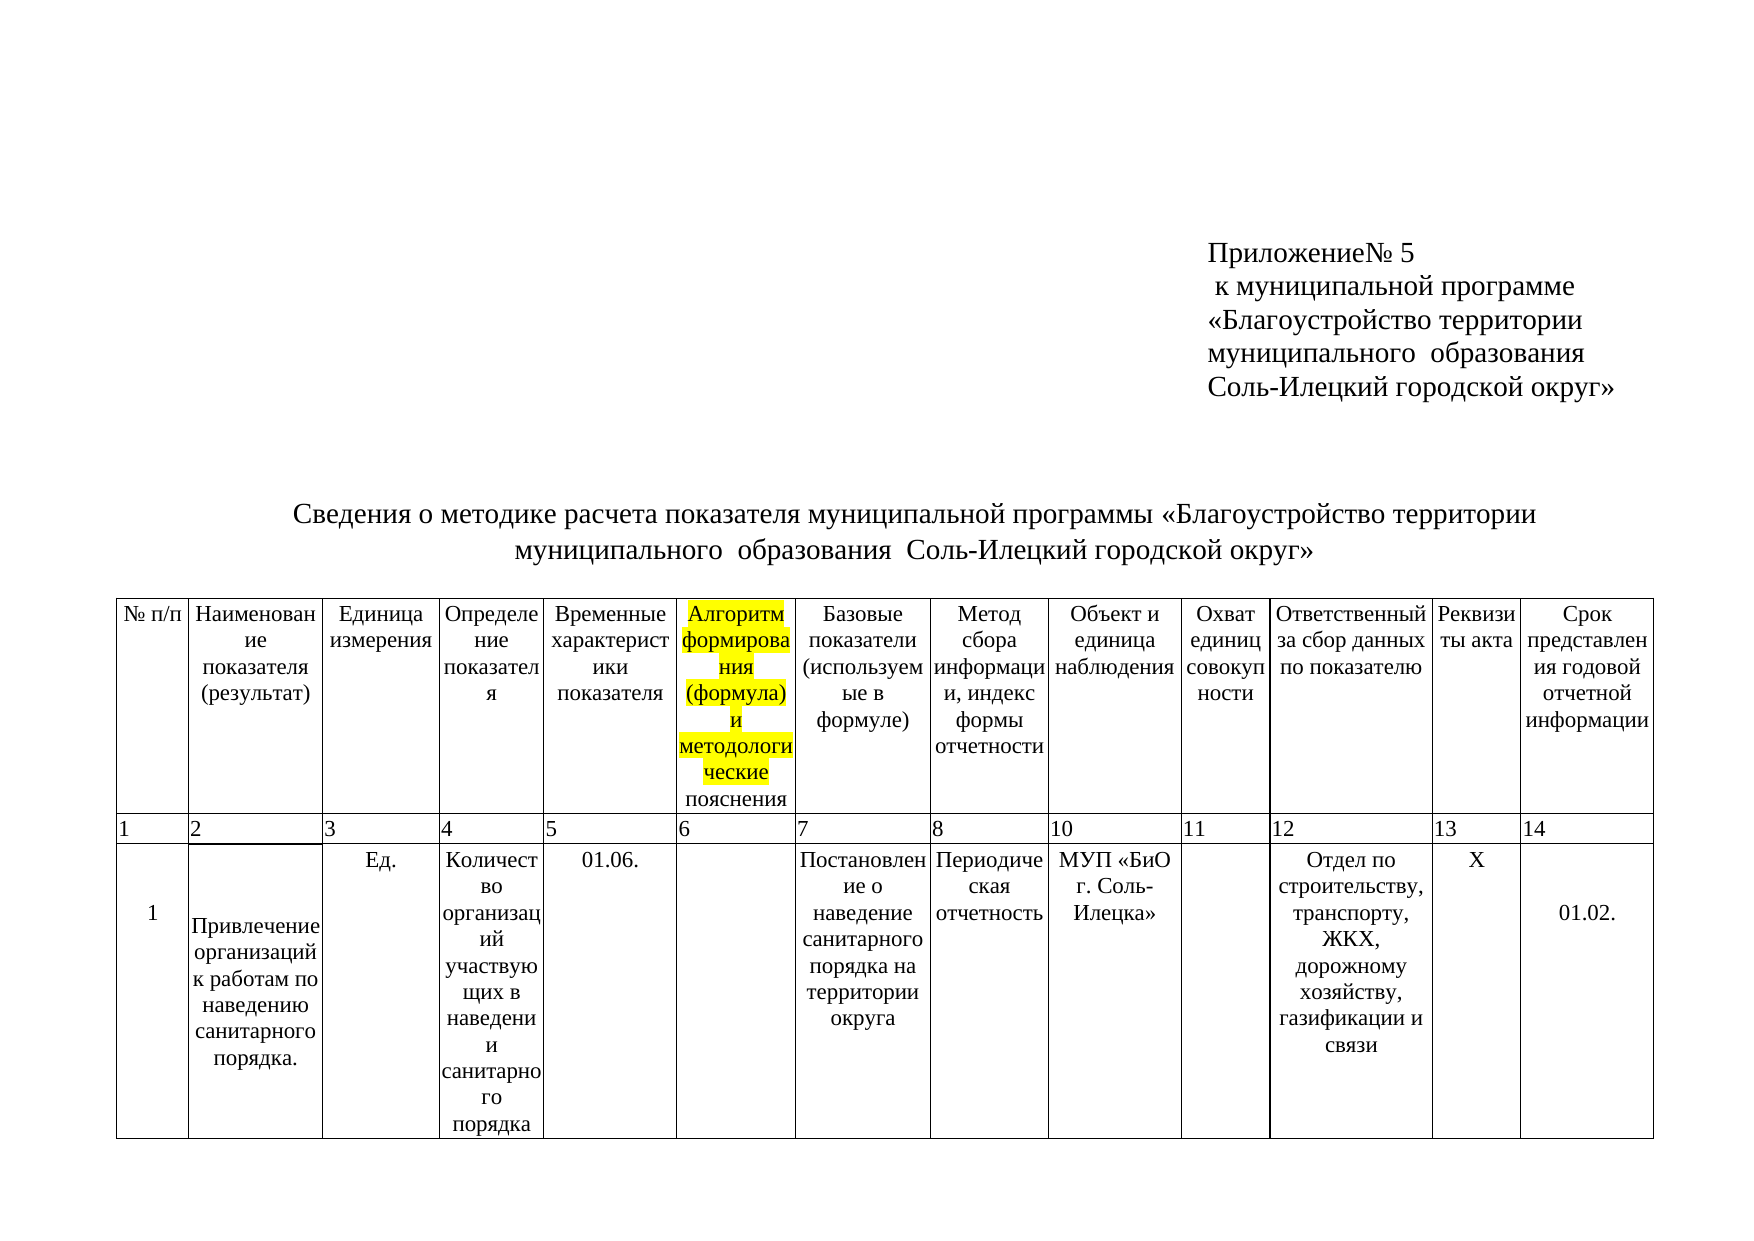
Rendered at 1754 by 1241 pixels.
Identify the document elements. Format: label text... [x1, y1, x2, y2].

table_header Ответственный за сбор данных по показателю [1271, 599, 1432, 813]
table_cell 01.06. [544, 844, 676, 1138]
table_cell 10 [1049, 814, 1181, 843]
table_cell 6 [677, 814, 795, 843]
table_header Временные характеристики показателя [544, 599, 676, 813]
table_cell Ед. [323, 844, 439, 1138]
table_header Приложение№ 5 к муниципальной программе «Благоустройство территории муниципального образования Соль-Илецкий городской округ» [1196, 235, 1647, 402]
table_header Реквизиты акта [1433, 599, 1520, 813]
table_cell 3 [323, 814, 439, 843]
table_cell 11 [1182, 814, 1269, 843]
table_header Определение показателя [440, 599, 543, 813]
table_cell Привлечение организаций к работам по наведению санитарного порядка. [189, 845, 322, 1138]
table_cell 5 [544, 814, 676, 843]
table_header Срок представления годовой отчетной информации [1521, 599, 1653, 813]
table_cell 7 [796, 814, 930, 843]
table_cell 8 [931, 814, 1048, 843]
table_cell 1 [117, 844, 188, 1138]
table_cell 13 [1433, 814, 1520, 843]
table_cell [1271, 844, 1432, 1138]
table_cell 01.02. [1521, 844, 1653, 1138]
table_cell 14 [1521, 814, 1653, 843]
table_cell 4 [440, 814, 543, 843]
table_cell Количество организаций участвующих в наведении санитарного порядка [440, 844, 543, 1138]
table_header Базовые показатели (используемые в формуле) [796, 599, 930, 813]
table_header Алгоритм формирования (формула) и методологические пояснения [677, 599, 795, 813]
table_cell 2 [189, 814, 322, 843]
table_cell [931, 844, 1048, 1138]
table_header Наименование показателя (результат) [189, 599, 322, 813]
table_cell МУП «БиО г. Соль-Илецка» [1049, 844, 1181, 1138]
table_cell [677, 844, 795, 1138]
text Сведения о методике расчета показателя муниципальной программы «Благоустройство территории муниципального образования Соль-Илецкий городской округ» [193, 496, 1636, 566]
table_cell Постановление о наведение санитарного порядка на территории округа [796, 844, 930, 1138]
table_header Объект и единица наблюдения [1049, 599, 1181, 813]
table_cell Х [1433, 844, 1520, 1138]
table_header № п/п [117, 599, 188, 813]
table_header Охват единиц совокупности [1182, 599, 1269, 813]
table_cell 1 [117, 814, 188, 843]
table_cell 12 [1271, 814, 1432, 843]
table_header Единица измерения [323, 599, 439, 813]
table_header Метод сбора информации, индекс формы отчетности [931, 599, 1048, 813]
table_cell [1182, 844, 1269, 1138]
